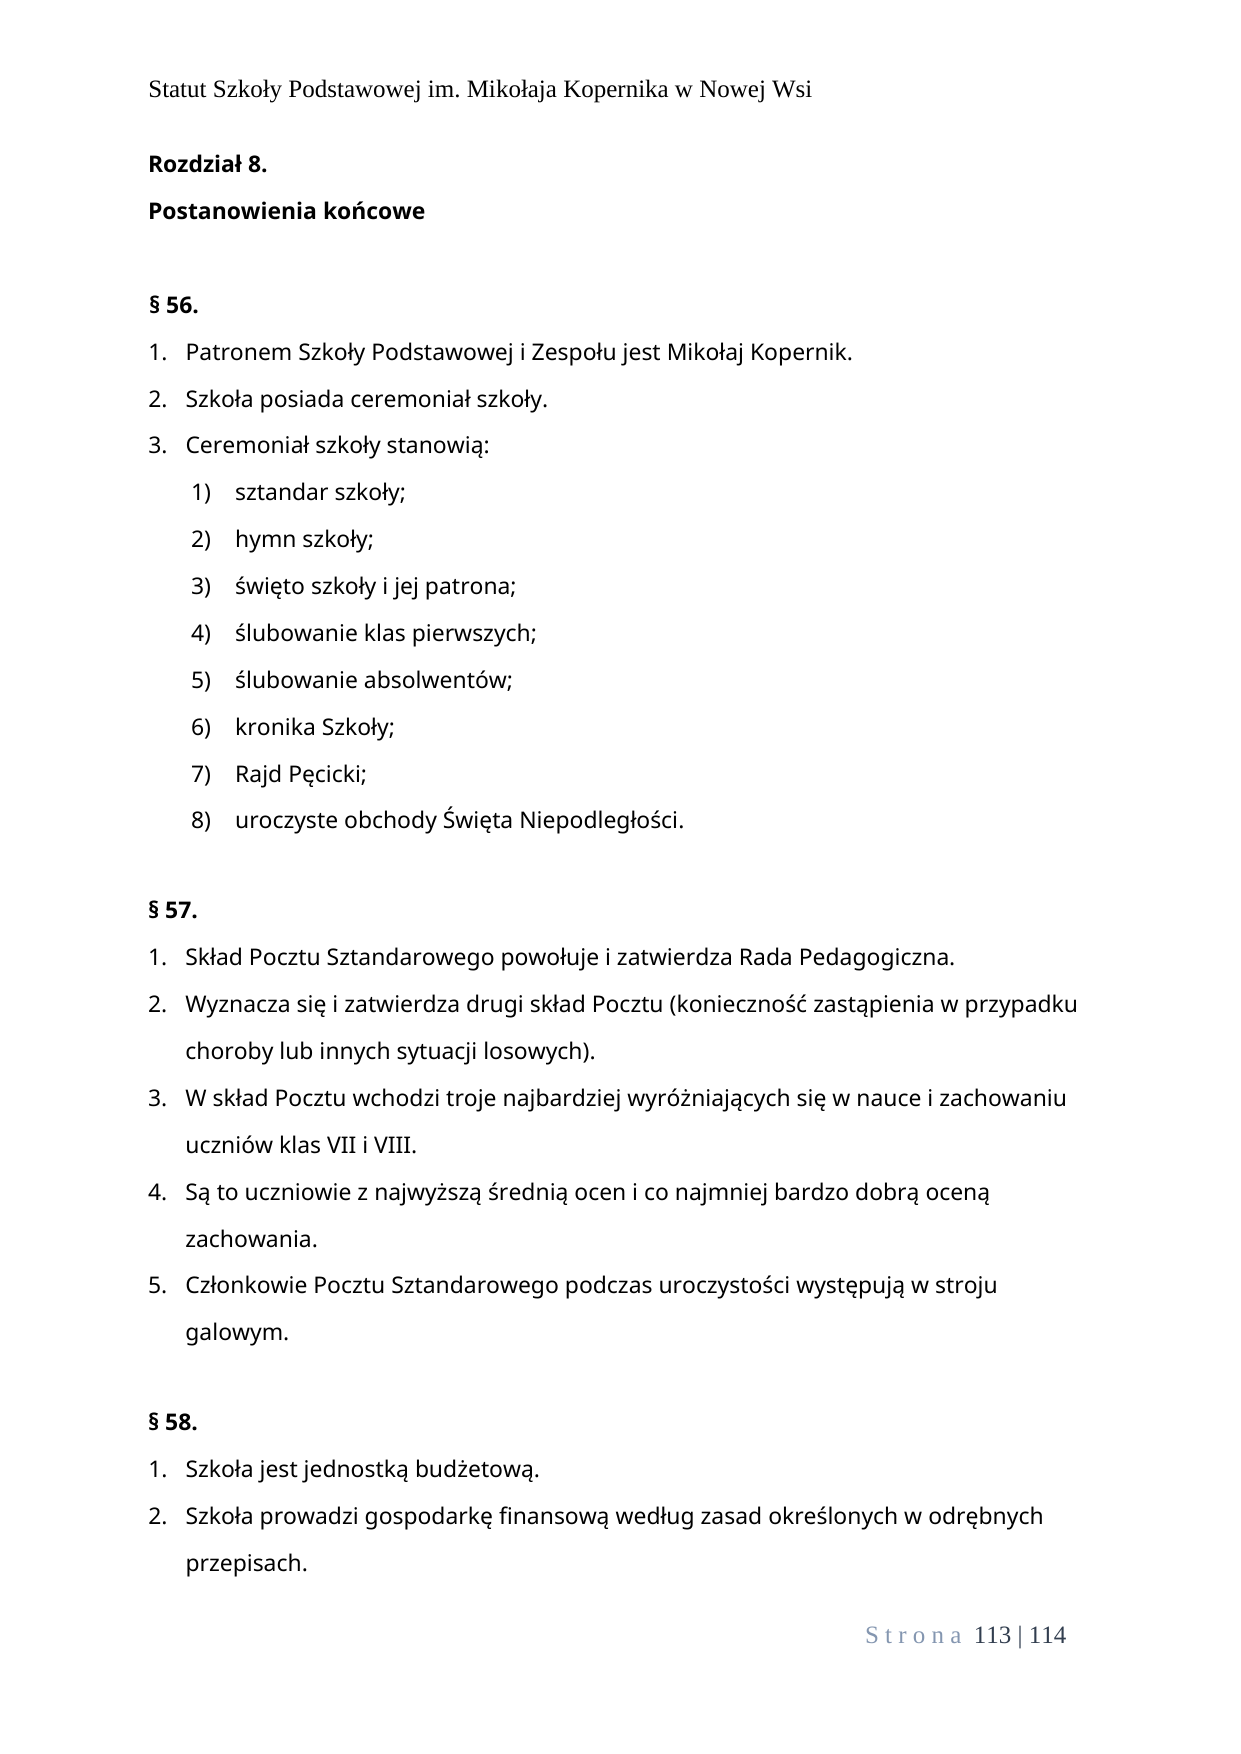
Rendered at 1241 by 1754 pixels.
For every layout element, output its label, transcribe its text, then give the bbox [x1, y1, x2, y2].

list Szkoła posiada ceremoniał szkoły. [148, 383, 1093, 414]
list Patronem Szkoły Podstawowej i Zespołu jest Mikołaj Kopernik. [148, 336, 1093, 367]
list hymn szkoły; [191, 523, 1093, 554]
list W skład Pocztu wchodzi troje najbardziej wyróżniających się w nauce i zachowaniu uczniów klas VII i VIII. [148, 1082, 1093, 1160]
list sztandar szkoły; [191, 476, 1093, 508]
text § 56. [149, 289, 843, 320]
list ślubowanie klas pierwszych; [191, 617, 1093, 648]
list Członkowie Pocztu Sztandarowego podczas uroczystości występują w stroju galowym. [148, 1269, 1093, 1348]
list Rajd Pęcicki; [191, 758, 1093, 789]
text § 58. [148, 1406, 843, 1438]
list Skład Pocztu Sztandarowego powołuje i zatwierdza Rada Pedagogiczna. [148, 941, 1093, 973]
list uroczyste obchody Święta Niepodległości. [191, 804, 1093, 836]
list kronika Szkoły; [191, 711, 1093, 742]
text Postanowienia końcowe [148, 195, 843, 226]
list Szkoła prowadzi gospodarkę finansową według zasad określonych w odrębnych przepisach. [148, 1500, 1093, 1578]
list święto szkoły i jej patrona; [191, 570, 1093, 601]
list Szkoła jest jednostką budżetową. [148, 1453, 1093, 1484]
list Wyznacza się i zatwierdza drugi skład Pocztu (konieczność zastąpienia w przypadku choroby lub innych sytuacji losowych). [148, 988, 1093, 1066]
list Są to uczniowie z najwyższą średnią ocen i co najmniej bardzo dobrą oceną zachowania. [148, 1176, 1093, 1254]
text § 57. [148, 894, 843, 926]
text Rozdział 8. [148, 148, 1093, 179]
list ślubowanie absolwentów; [191, 664, 1093, 695]
list Ceremoniał szkoły stanowią: [148, 429, 1093, 461]
